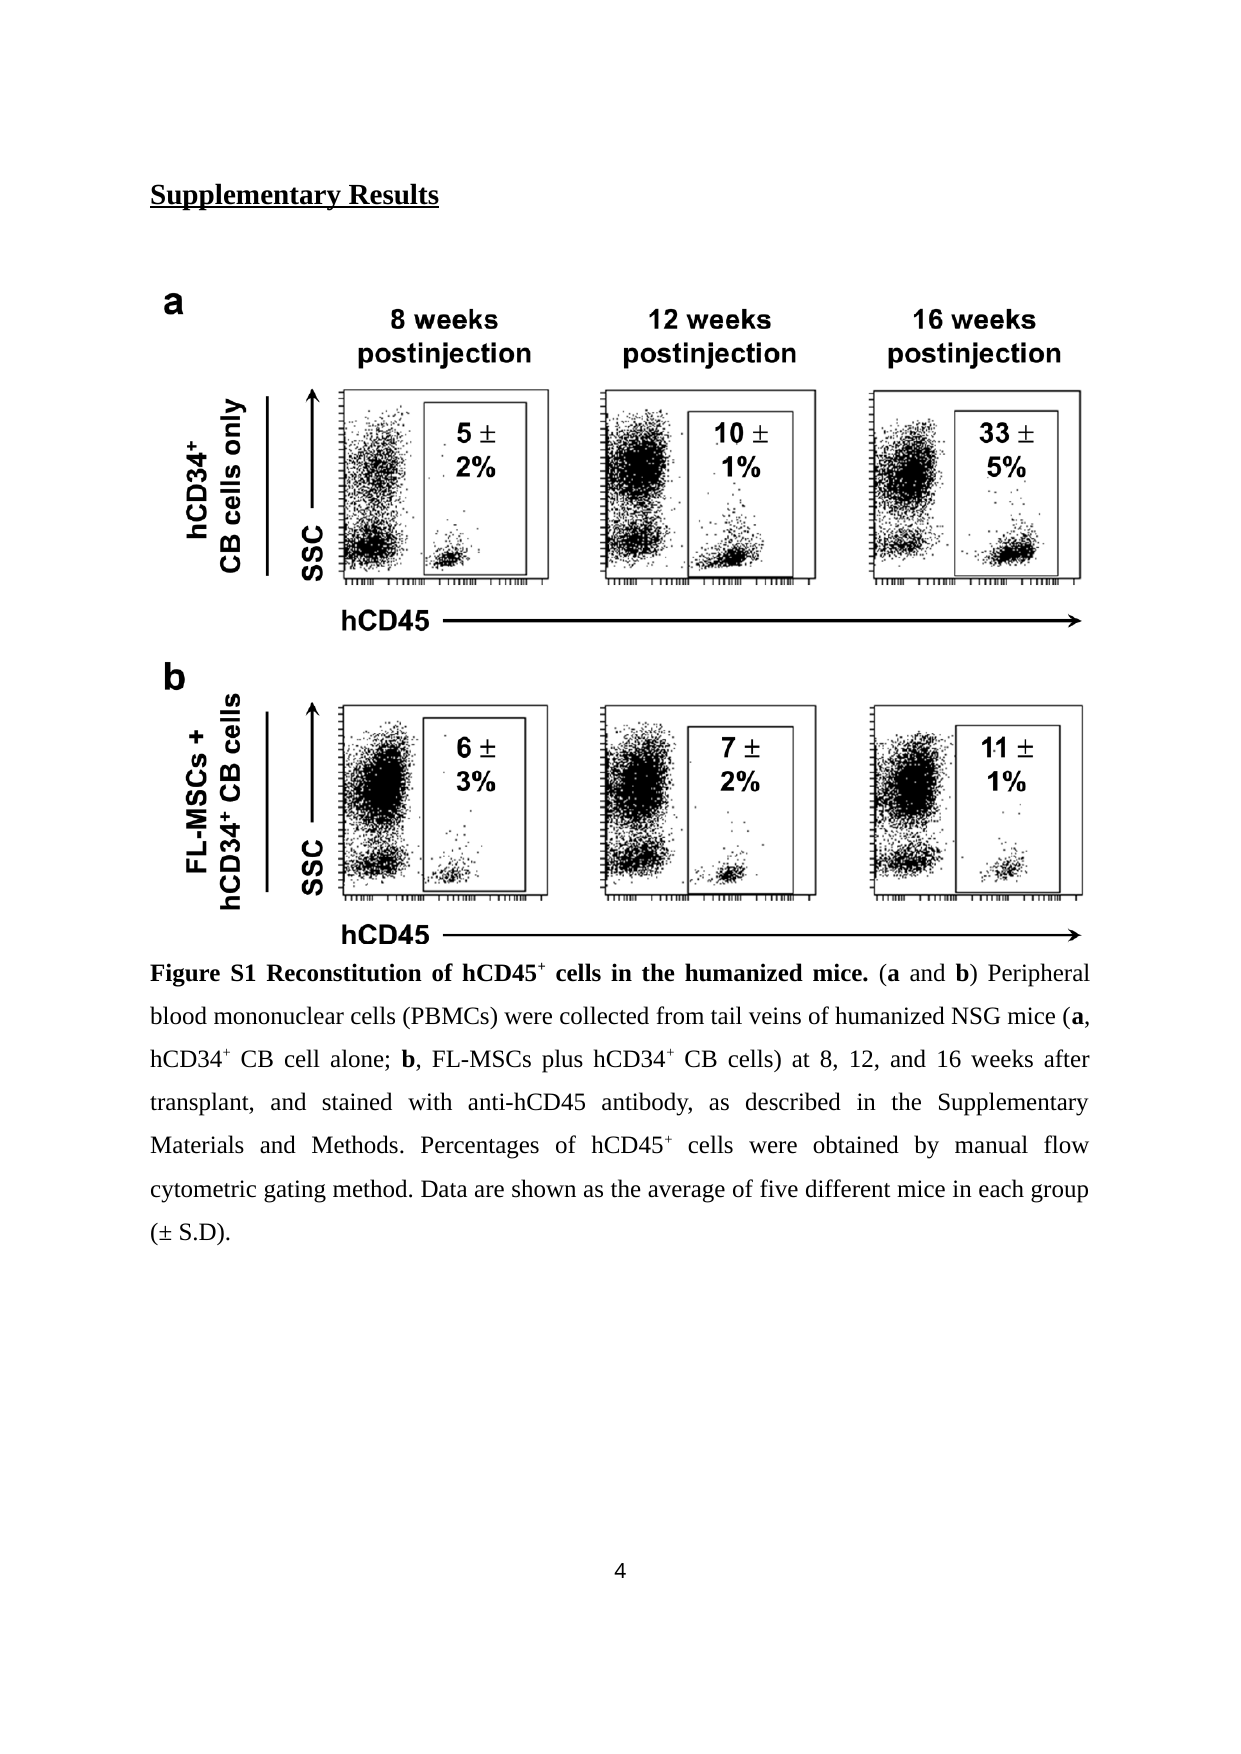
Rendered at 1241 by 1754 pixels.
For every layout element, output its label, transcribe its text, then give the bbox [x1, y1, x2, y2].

text Figure S1 Reconstitution of hCD45+ cells in the humanized mice. (a and b) Peripheral blood mononuclear cells (PBMCs) were collected from tail veins of humanized NSG mice (a, hCD34+ CB cell alone; b, FL-MSCs plus hCD34+ CB cells) at 8, 12, and 16 weeks after transplant, and stained with anti-hCD45 antibody, as described in the Supplementary Materials and Methods. Percentages of hCD45+ cells were obtained by manual flow cytometric gating method. Data are shown as the average of five different mice in each group (± S.D). [150, 958, 1090, 1246]
text Supplementary Results [150, 177, 1090, 211]
